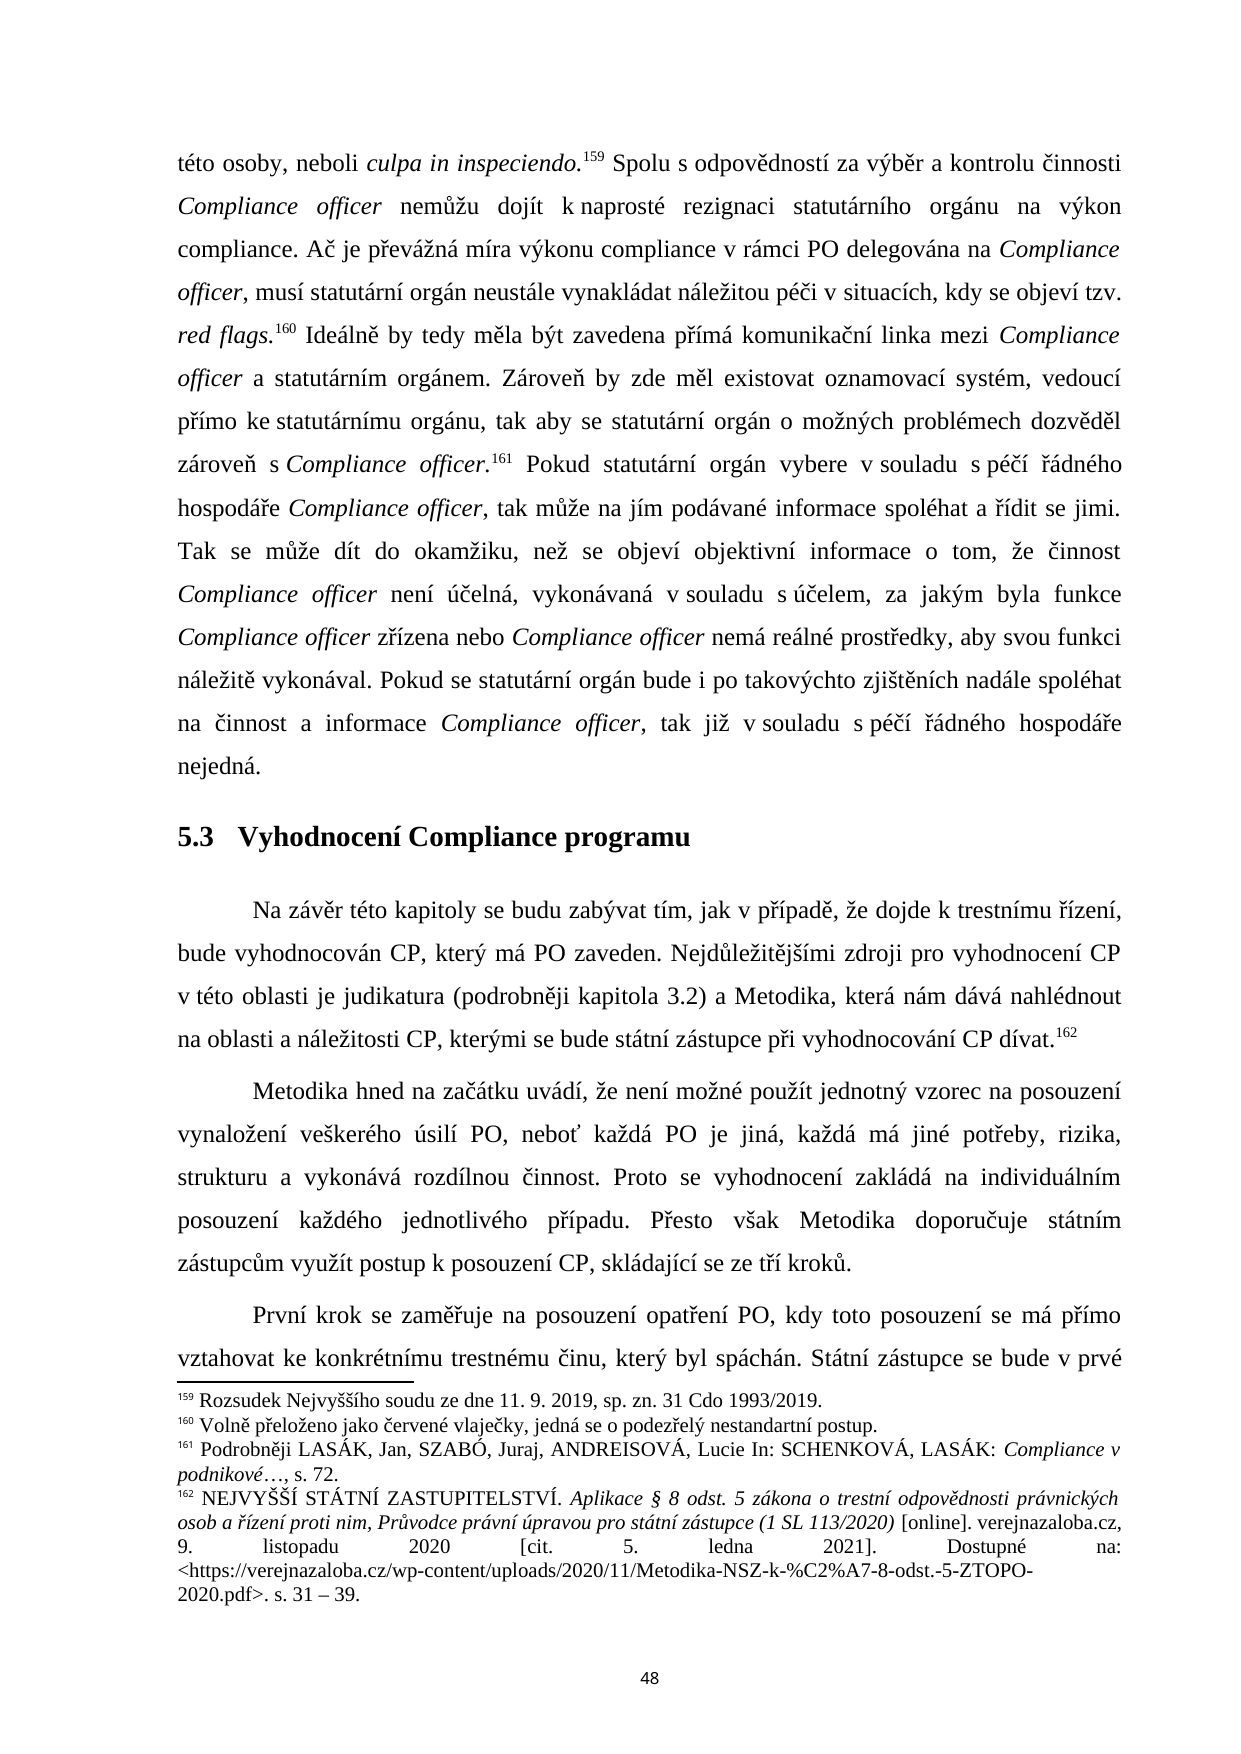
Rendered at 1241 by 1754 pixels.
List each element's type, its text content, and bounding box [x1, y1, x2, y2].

text Metodika hned na začátku uvádí, že není možné použít jednotný vzorec na posouzení vynaložení veškerého úsilí PO, neboť každá PO je jiná, každá má jiné potřeby, rizika, strukturu a vykonává rozdílnou činnost. Proto se vyhodnocení zakládá na individuálním posouzení každého jednotlivého případu. Přesto však Metodika doporučuje státním zástupcům využít postup k posouzení CP, skládající se ze tří kroků. [177, 1076, 1122, 1277]
subtitle Vyhodnocení Compliance programu [177, 819, 1122, 853]
text Na závěr této kapitoly se budu zabývat tím, jak v případě, že dojde k trestnímu řízení, bude vyhodnocován CP, který má PO zaveden. Nejdůležitějšími zdroji pro vyhodnocení CP v této oblasti je judikatura (podrobněji kapitola 3.2) a Metodika, která nám dává nahlédnout na oblasti a náležitosti CP, kterými se bude státní zástupce při vyhodnocování CP dívat. [177, 895, 1122, 1053]
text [177, 148, 1122, 780]
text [177, 1300, 1122, 1372]
